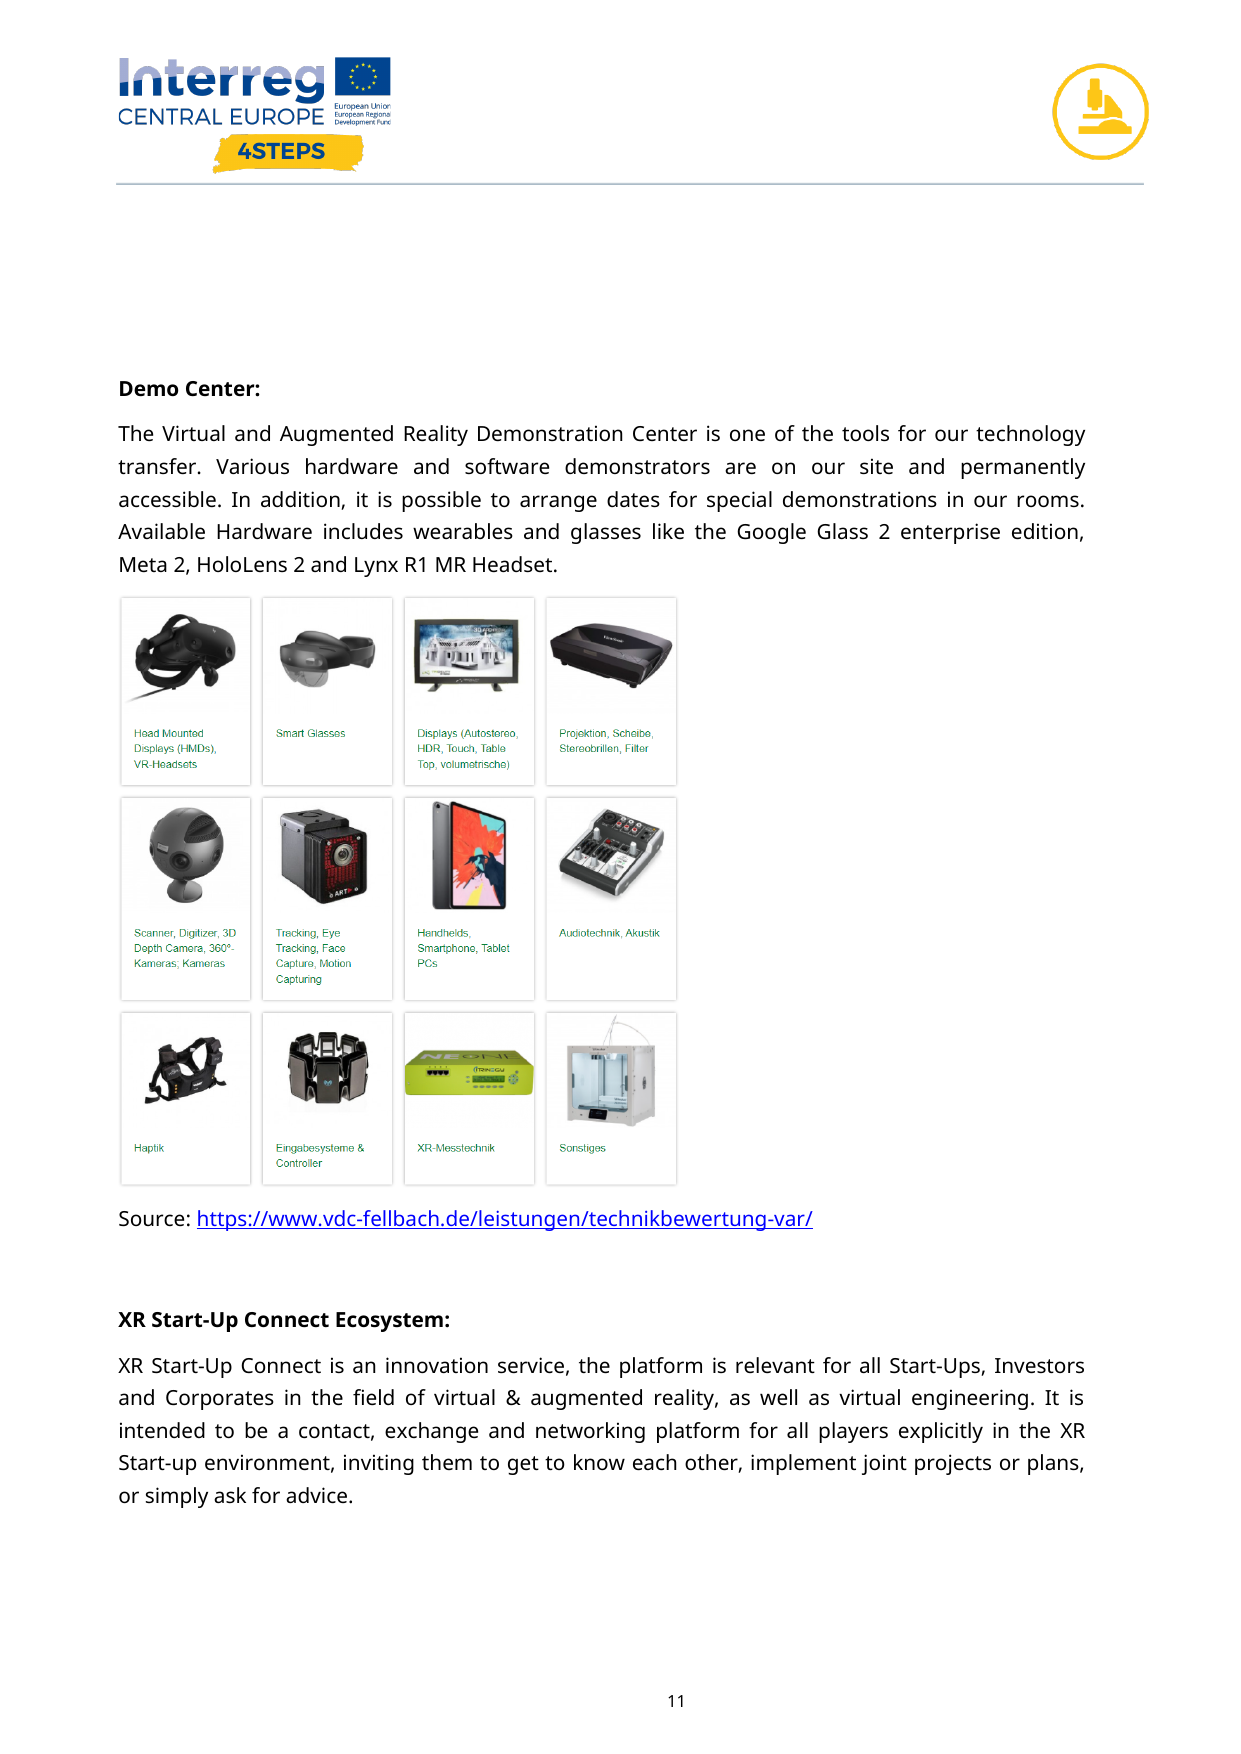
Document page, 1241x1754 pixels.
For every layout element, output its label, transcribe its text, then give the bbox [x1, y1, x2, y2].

picture [54, 1, 1190, 238]
text XR Start-Up Connect Ecosystem: [118, 1306, 1087, 1334]
text The Virtual and Augmented Reality Demonstration Center is one of the tools for our technology transfer. Various hardware and software demonstrators are on our site and permanently accessible. In addition, it is possible to arrange dates for special demonstrations in our rooms. Available Hardware includes wearables and glasses like the Google Glass 2 enterprise edition, Meta 2, HoloLens 2 and Lynx R1 MR Headset. [118, 419, 1087, 578]
text Demo Center: [118, 374, 1087, 403]
picture [118, 595, 680, 1188]
text Source: https://www.vdc-fellbach.de/leistungen/technikbewertung-var/ [118, 1204, 1087, 1232]
text XR Start-Up Connect is an innovation service, the platform is relevant for all Start-Ups, Investors and Corporates in the field of virtual & augmented reality, as well as virtual engineering. It is intended to be a contact, exchange and networking platform for all players explicitly in the XR Start-up environment, inviting them to get to know each other, implement joint projects or plans, or simply ask for advice. [118, 1351, 1087, 1509]
